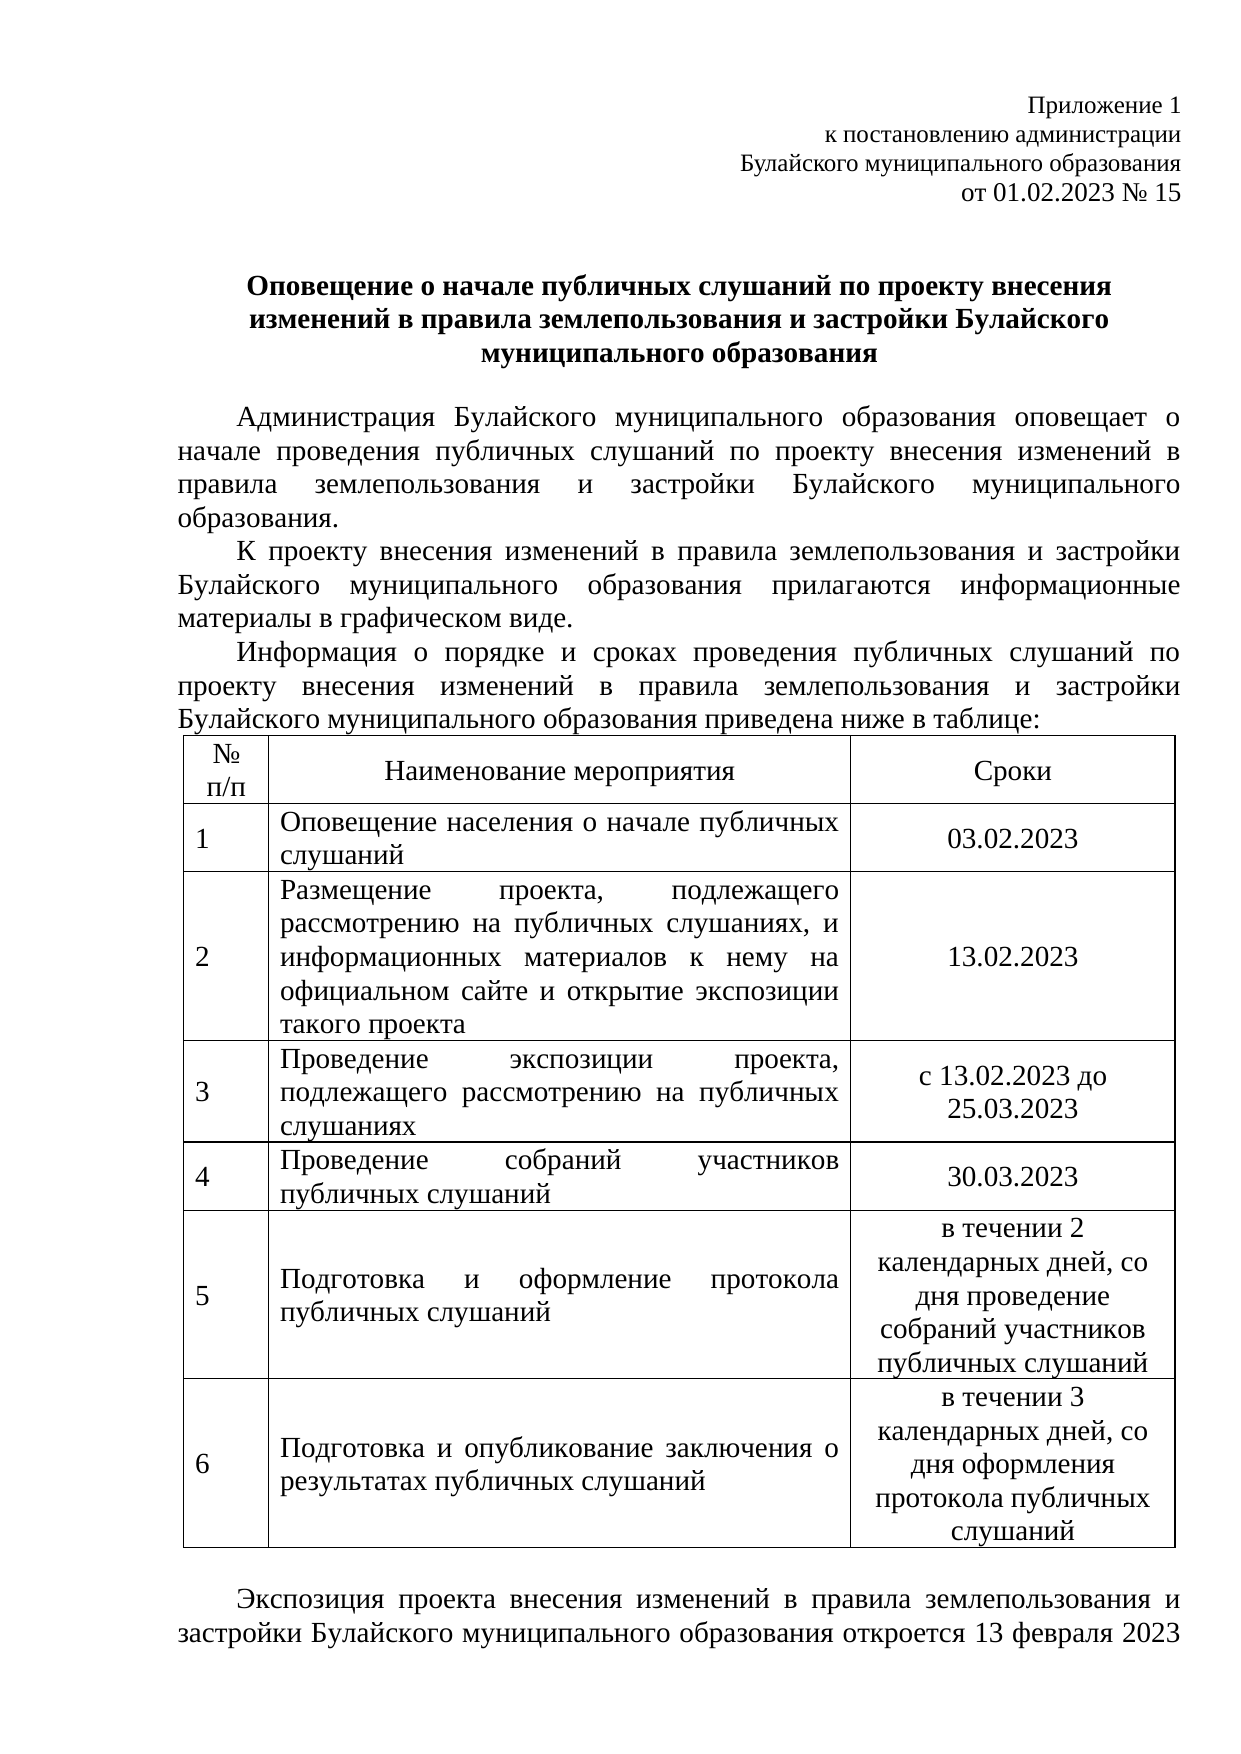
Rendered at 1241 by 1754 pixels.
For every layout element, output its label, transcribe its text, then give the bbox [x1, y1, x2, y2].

table_header Наименование мероприятия [269, 736, 850, 803]
text от 01.02.2023 № 15 [177, 177, 1181, 208]
table_header № п/п [184, 736, 268, 803]
table_cell Подготовка и опубликование заключения о результатах публичных слушаний [269, 1379, 850, 1547]
table_cell Оповещение населения о начале публичных слушаний [269, 804, 850, 871]
table_cell Проведение собраний участников публичных слушаний [269, 1143, 850, 1209]
table_cell Проведение экспозиции проекта, подлежащего рассмотрению на публичных слушаниях [269, 1041, 850, 1141]
table_cell 1 [184, 804, 268, 871]
table_cell 6 [184, 1379, 268, 1547]
table_header Сроки [851, 736, 1174, 803]
text Информация о порядке и сроках проведения публичных слушаний по проекту внесения изменений в правила землепользования и застройки Булайского муниципального образования приведена ниже в таблице: [177, 634, 1181, 735]
table_cell в течении 2 календарных дней, со дня проведение собраний участников публичных слушаний [851, 1211, 1174, 1378]
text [177, 1582, 1181, 1649]
table_cell в течении 3 календарных дней, со дня оформления протокола публичных слушаний [851, 1379, 1174, 1547]
table_cell 5 [184, 1211, 268, 1378]
table_cell 30.03.2023 [851, 1143, 1174, 1209]
text Администрация Булайского муниципального образования оповещает о начале проведения публичных слушаний по проекту внесения изменений в правила землепользования и застройки Булайского муниципального образования. [177, 399, 1181, 533]
table_cell 3 [184, 1041, 268, 1141]
table_cell 4 [184, 1143, 268, 1209]
table_cell 2 [184, 872, 268, 1040]
table_cell Размещение проекта, подлежащего рассмотрению на публичных слушаниях, и информационных материалов к нему на официальном сайте и открытие экспозиции такого проекта [269, 872, 850, 1040]
table_cell 03.02.2023 [851, 804, 1174, 871]
text К проекту внесения изменений в правила землепользования и застройки Булайского муниципального образования прилагаются информационные материалы в графическом виде. [177, 533, 1181, 634]
table_cell Подготовка и оформление протокола публичных слушаний [269, 1211, 850, 1378]
text Булайского муниципального образования [709, 148, 1181, 177]
text к постановлению администрации [709, 119, 1181, 148]
text Приложение 1 [177, 90, 1181, 119]
table_cell с 13.02.2023 до 25.03.2023 [851, 1041, 1174, 1141]
table_cell 13.02.2023 [851, 872, 1174, 1040]
text Оповещение о начале публичных слушаний по проекту внесения изменений в правила землепользования и застройки Булайского муниципального образования [177, 268, 1181, 368]
